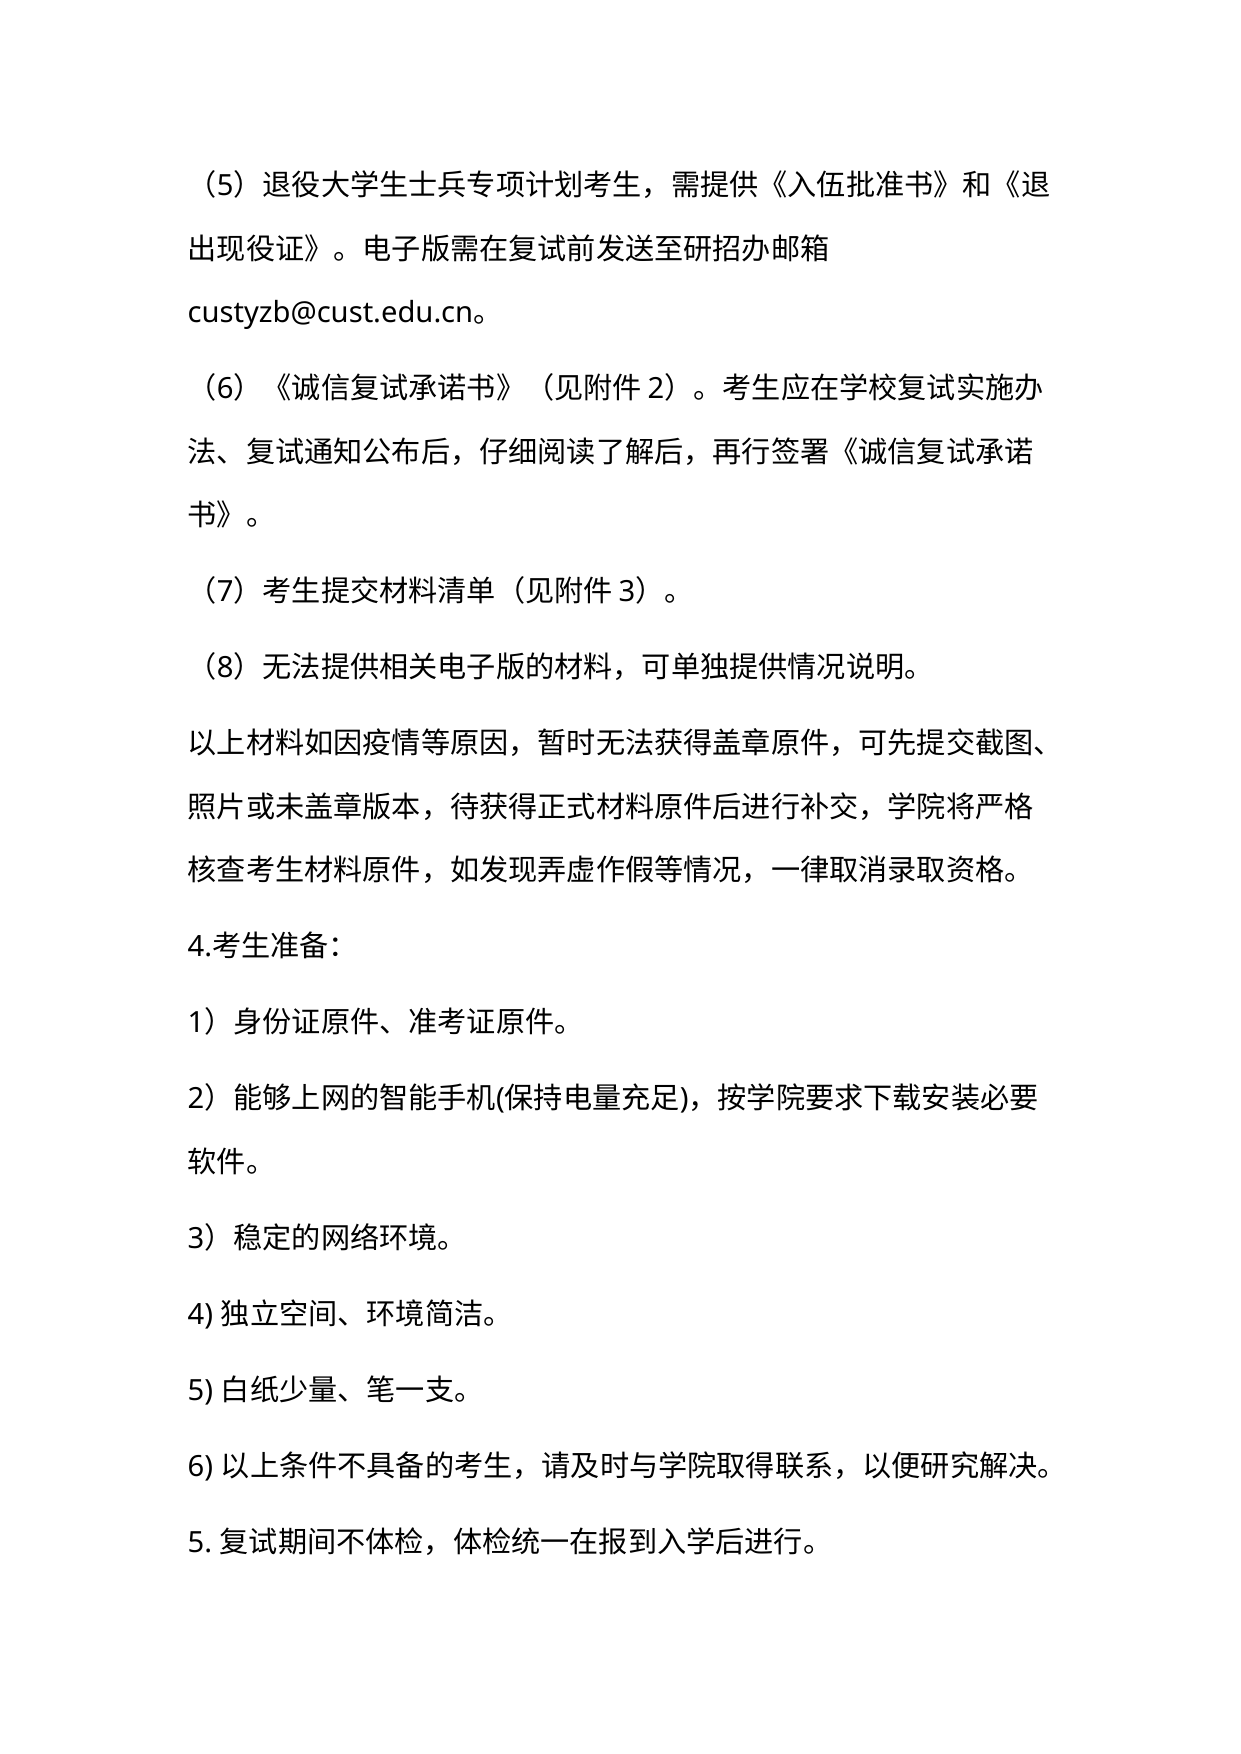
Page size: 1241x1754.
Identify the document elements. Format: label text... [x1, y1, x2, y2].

text 1）身份证原件、准考证原件。 [187, 999, 1053, 1041]
text 2）能够上网的智能手机(保持电量充足)，按学院要求下载安装必要软件。 [187, 1075, 1053, 1181]
text 5. 复试期间不体检，体检统一在报到入学后进行。 [187, 1518, 1053, 1561]
text （8）无法提供相关电子版的材料，可单独提供情况说明。 [187, 644, 1053, 686]
text 4) 独立空间、环境简洁。 [187, 1290, 1053, 1333]
text （6）《诚信复试承诺书》（见附件2）。考生应在学校复试实施办法、复试通知公布后，仔细阅读了解后，再行签署《诚信复试承诺书》。 [187, 365, 1053, 534]
text 3）稳定的网络环境。 [187, 1214, 1053, 1257]
text 4.考生准备： [187, 923, 1053, 965]
text 5) 白纸少量、笔一支。 [187, 1366, 1053, 1409]
text （7）考生提交材料清单（见附件3）。 [187, 568, 1053, 610]
text （5）退役大学生士兵专项计划考生，需提供《入伍批准书》和《退出现役证》。电子版需在复试前发送至研招办邮箱custyzb@cust.edu.cn。 [187, 162, 1053, 331]
text 以上材料如因疫情等原因，暂时无法获得盖章原件，可先提交截图、照片或未盖章版本，待获得正式材料原件后进行补交，学院将严格核查考生材料原件，如发现弄虚作假等情况，一律取消录取资格。 [187, 720, 1053, 889]
text 6) 以上条件不具备的考生，请及时与学院取得联系，以便研究解决。 [187, 1442, 1053, 1485]
